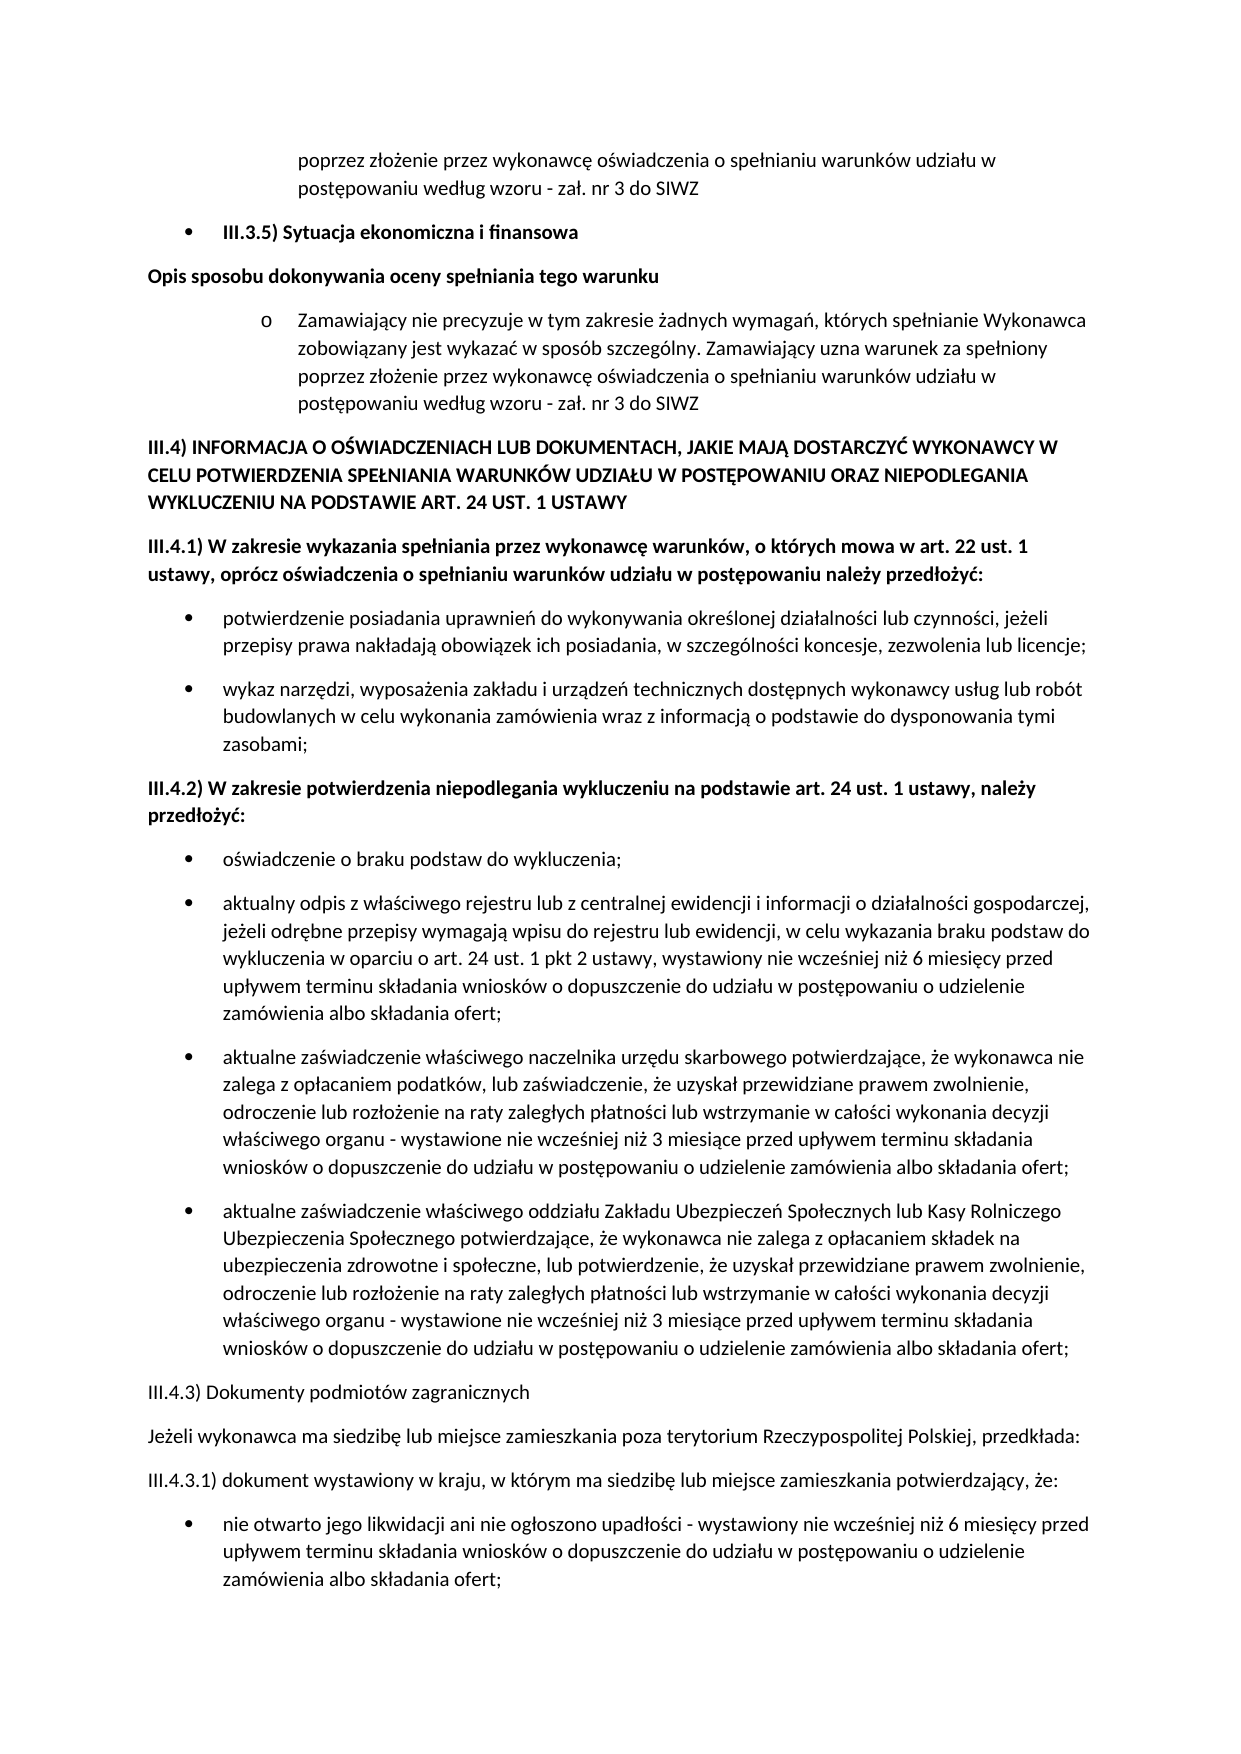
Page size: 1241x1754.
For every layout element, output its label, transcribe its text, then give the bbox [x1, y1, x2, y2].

text III.4.3) Dokumenty podmiotów zagranicznych [148, 1379, 1093, 1404]
list wykaz narzędzi, wyposażenia zakładu i urządzeń technicznych dostępnych wykonawcy usług lub robót budowlanych w celu wykonania zamówienia wraz z informacją o podstawie do dysponowania tymi zasobami; [185, 676, 1093, 756]
text III.4.2) W zakresie potwierdzenia niepodlegania wykluczeniu na podstawie art. 24 ust. 1 ustawy, należy przedłożyć: [148, 775, 1093, 828]
list aktualne zaświadczenie właściwego naczelnika urzędu skarbowego potwierdzające, że wykonawca nie zalega z opłacaniem podatków, lub zaświadczenie, że uzyskał przewidziane prawem zwolnienie, odroczenie lub rozłożenie na raty zaległych płatności lub wstrzymanie w całości wykonania decyzji właściwego organu - wystawione nie wcześniej niż 3 miesiące przed upływem terminu składania wniosków o dopuszczenie do udziału w postępowaniu o udzielenie zamówienia albo składania ofert; [185, 1044, 1093, 1179]
list III.3.5) Sytuacja ekonomiczna i finansowa [185, 219, 1093, 244]
text Jeżeli wykonawca ma siedzibę lub miejsce zamieszkania poza terytorium Rzeczypospolitej Polskiej, przedkłada: [148, 1423, 1093, 1448]
list aktualny odpis z właściwego rejestru lub z centralnej ewidencji i informacji o działalności gospodarczej, jeżeli odrębne przepisy wymagają wpisu do rejestru lub ewidencji, w celu wykazania braku podstaw do wykluczenia w oparciu o art. 24 ust. 1 pkt 2 ustawy, wystawiony nie wcześniej niż 6 miesięcy przed upływem terminu składania wniosków o dopuszczenie do udziału w postępowaniu o udzielenie zamówienia albo składania ofert; [185, 891, 1093, 1026]
text III.4) INFORMACJA O OŚWIADCZENIACH LUB DOKUMENTACH, JAKIE MAJĄ DOSTARCZYĆ WYKONAWCY W CELU POTWIERDZENIA SPEŁNIANIA WARUNKÓW UDZIAŁU W POSTĘPOWANIU ORAZ NIEPODLEGANIA WYKLUCZENIU NA PODSTAWIE ART. 24 UST. 1 USTAWY [148, 434, 1093, 515]
list potwierdzenie posiadania uprawnień do wykonywania określonej działalności lub czynności, jeżeli przepisy prawa nakładają obowiązek ich posiadania, w szczególności koncesje, zezwolenia lub licencje; [185, 605, 1093, 658]
text III.4.3.1) dokument wystawiony w kraju, w którym ma siedzibę lub miejsce zamieszkania potwierdzający, że: [148, 1467, 1093, 1492]
list nie otwarto jego likwidacji ani nie ogłoszono upadłości - wystawiony nie wcześniej niż 6 miesięcy przed upływem terminu składania wniosków o dopuszczenie do udziału w postępowaniu o udzielenie zamówienia albo składania ofert; [185, 1511, 1093, 1591]
text Opis sposobu dokonywania oceny spełniania tego warunku [148, 263, 1093, 288]
list oświadczenie o braku podstaw do wykluczenia; [185, 847, 1093, 872]
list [260, 148, 1093, 200]
list aktualne zaświadczenie właściwego oddziału Zakładu Ubezpieczeń Społecznych lub Kasy Rolniczego Ubezpieczenia Społecznego potwierdzające, że wykonawca nie zalega z opłacaniem składek na ubezpieczenia zdrowotne i społeczne, lub potwierdzenie, że uzyskał przewidziane prawem zwolnienie, odroczenie lub rozłożenie na raty zaległych płatności lub wstrzymanie w całości wykonania decyzji właściwego organu - wystawione nie wcześniej niż 3 miesiące przed upływem terminu składania wniosków o dopuszczenie do udziału w postępowaniu o udzielenie zamówienia albo składania ofert; [185, 1198, 1093, 1360]
text III.4.1) W zakresie wykazania spełniania przez wykonawcę warunków, o których mowa w art. 22 ust. 1 ustawy, oprócz oświadczenia o spełnianiu warunków udziału w postępowaniu należy przedłożyć: [148, 533, 1093, 586]
